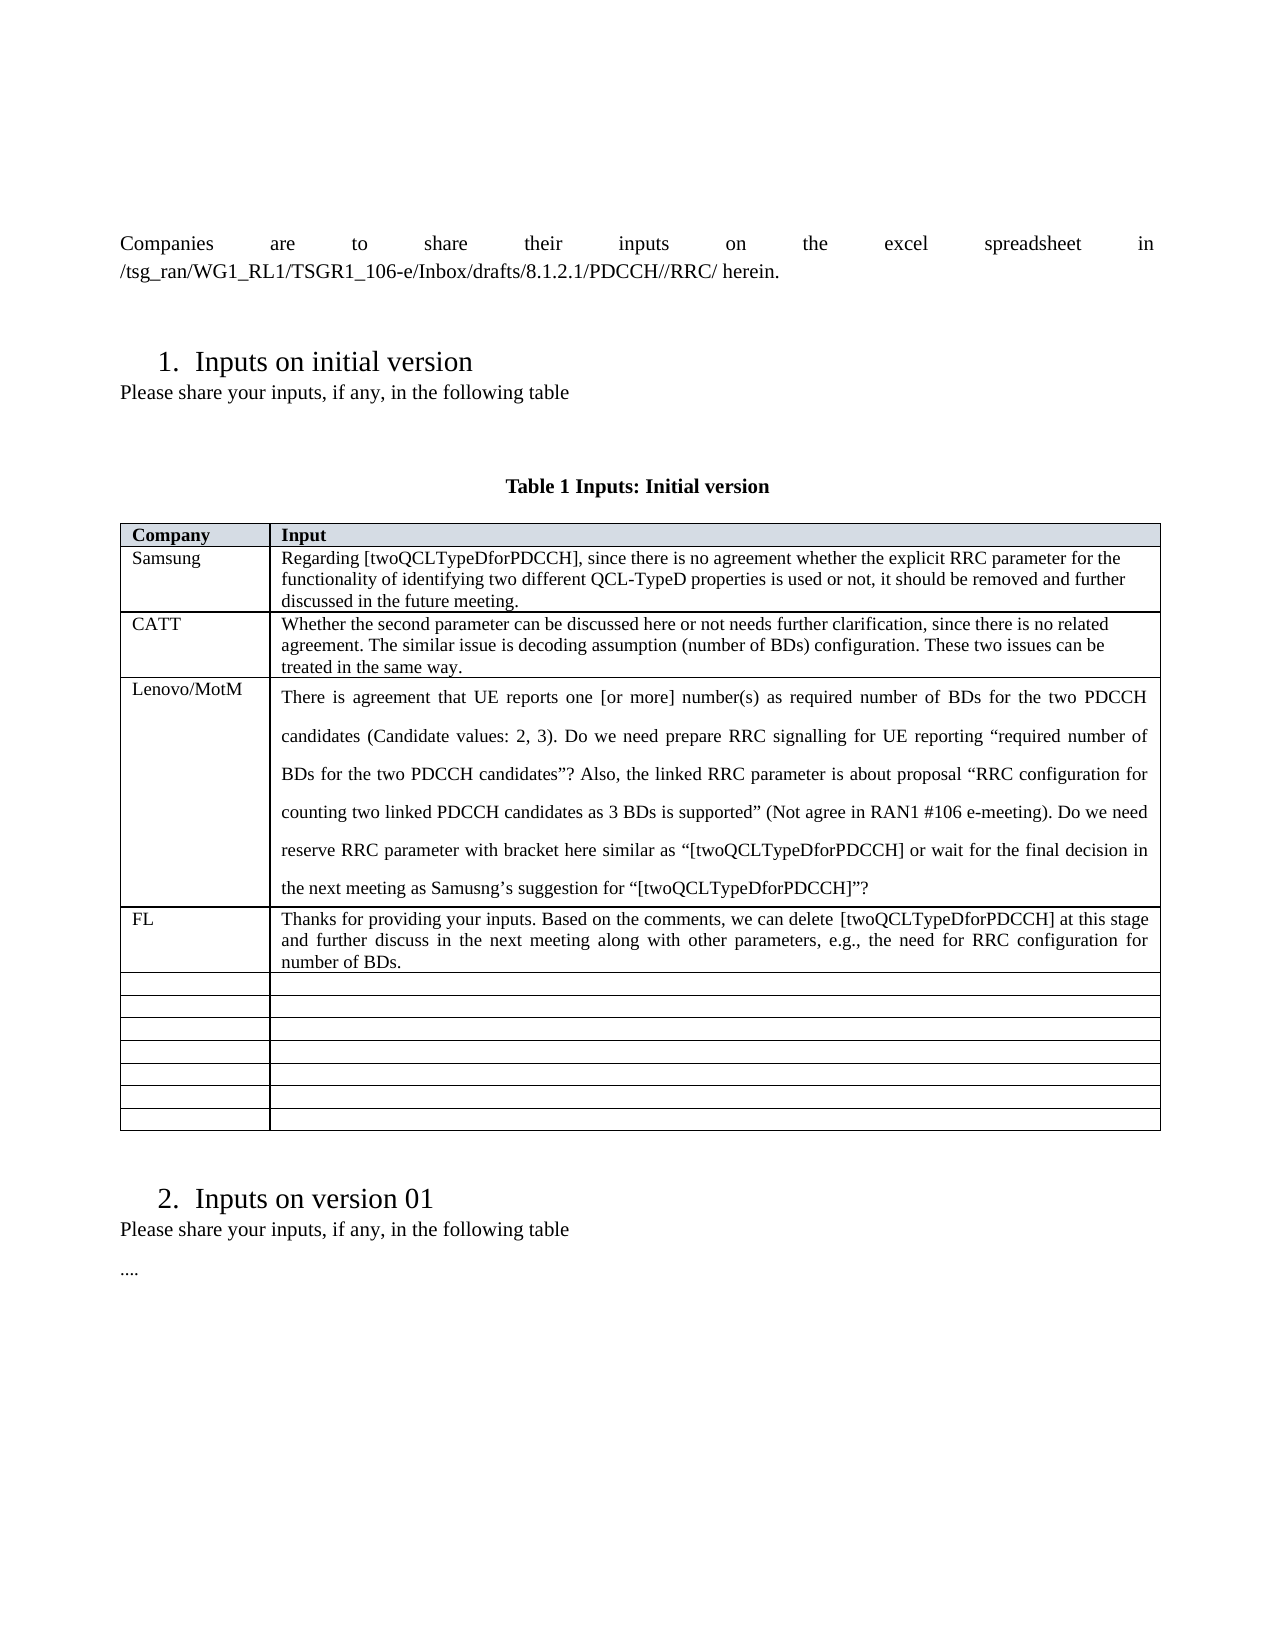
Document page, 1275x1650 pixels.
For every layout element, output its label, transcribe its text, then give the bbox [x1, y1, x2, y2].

table_cell FL [121, 908, 269, 972]
table_cell CATT [121, 613, 269, 677]
table_cell Samsung [121, 547, 269, 611]
table_cell [121, 1041, 269, 1062]
table_cell [121, 973, 269, 995]
table_cell [121, 1064, 269, 1085]
table_cell [271, 1041, 1160, 1062]
table_cell [271, 1018, 1160, 1040]
table_header Input [271, 524, 1160, 546]
subtitle Inputs on initial version [157, 342, 1155, 380]
table_cell Thanks for providing your inputs. Based on the comments, we can delete [twoQCLTypeDforPDCCH] at this stage and further discuss in the next meeting along with other parameters, e.g., the need for RRC configuration for number of BDs. [271, 908, 1160, 972]
table_cell There is agreement that UE reports one [or more] number(s) as required number of BDs for the two PDCCH candidates (Candidate values: 2, 3). Do we need prepare RRC signalling for UE reporting “required number of BDs for the two PDCCH candidates”? Also, the linked RRC parameter is about proposal “RRC configuration for counting two linked PDCCH candidates as 3 BDs is supported” (Not agree in RAN1 #106 e-meeting). Do we need reserve RRC parameter with bracket here similar as “[twoQCLTypeDforPDCCH] or wait for the final decision in the next meeting as Samusng’s suggestion for “[twoQCLTypeDforPDCCH]”? [271, 678, 1160, 906]
text Table 1 Inputs: Initial version [120, 467, 1155, 505]
table_cell [121, 1109, 269, 1130]
table_cell [271, 1109, 1160, 1130]
text .... [120, 1258, 1155, 1279]
table_cell [271, 996, 1160, 1017]
table_cell Lenovo/MotM [121, 678, 269, 906]
table_cell [271, 973, 1160, 995]
table_header Company [121, 524, 269, 546]
text Please share your inputs, if any, in the following table [120, 380, 1155, 404]
text Companies are to share their inputs on the excel spreadsheet in /tsg_ran/WG1_RL1/TSGR1_106-e/Inbox/drafts/8.1.2.1/PDCCH//RRC/ herein. [120, 231, 1155, 283]
table_cell Whether the second parameter can be discussed here or not needs further clarification, since there is no related agreement. The similar issue is decoding assumption (number of BDs) configuration. These two issues can be treated in the same way. [271, 613, 1160, 677]
table_cell [121, 1086, 269, 1108]
table_cell [271, 1064, 1160, 1085]
table_cell [121, 1018, 269, 1040]
table_cell Regarding [twoQCLTypeDforPDCCH], since there is no agreement whether the explicit RRC parameter for the functionality of identifying two different QCL-TypeD properties is used or not, it should be removed and further discussed in the future meeting. [271, 547, 1160, 611]
subtitle Inputs on version 01 [157, 1179, 1155, 1217]
text Please share your inputs, if any, in the following table [120, 1217, 1155, 1241]
table_cell [271, 1086, 1160, 1108]
table_cell [121, 996, 269, 1017]
